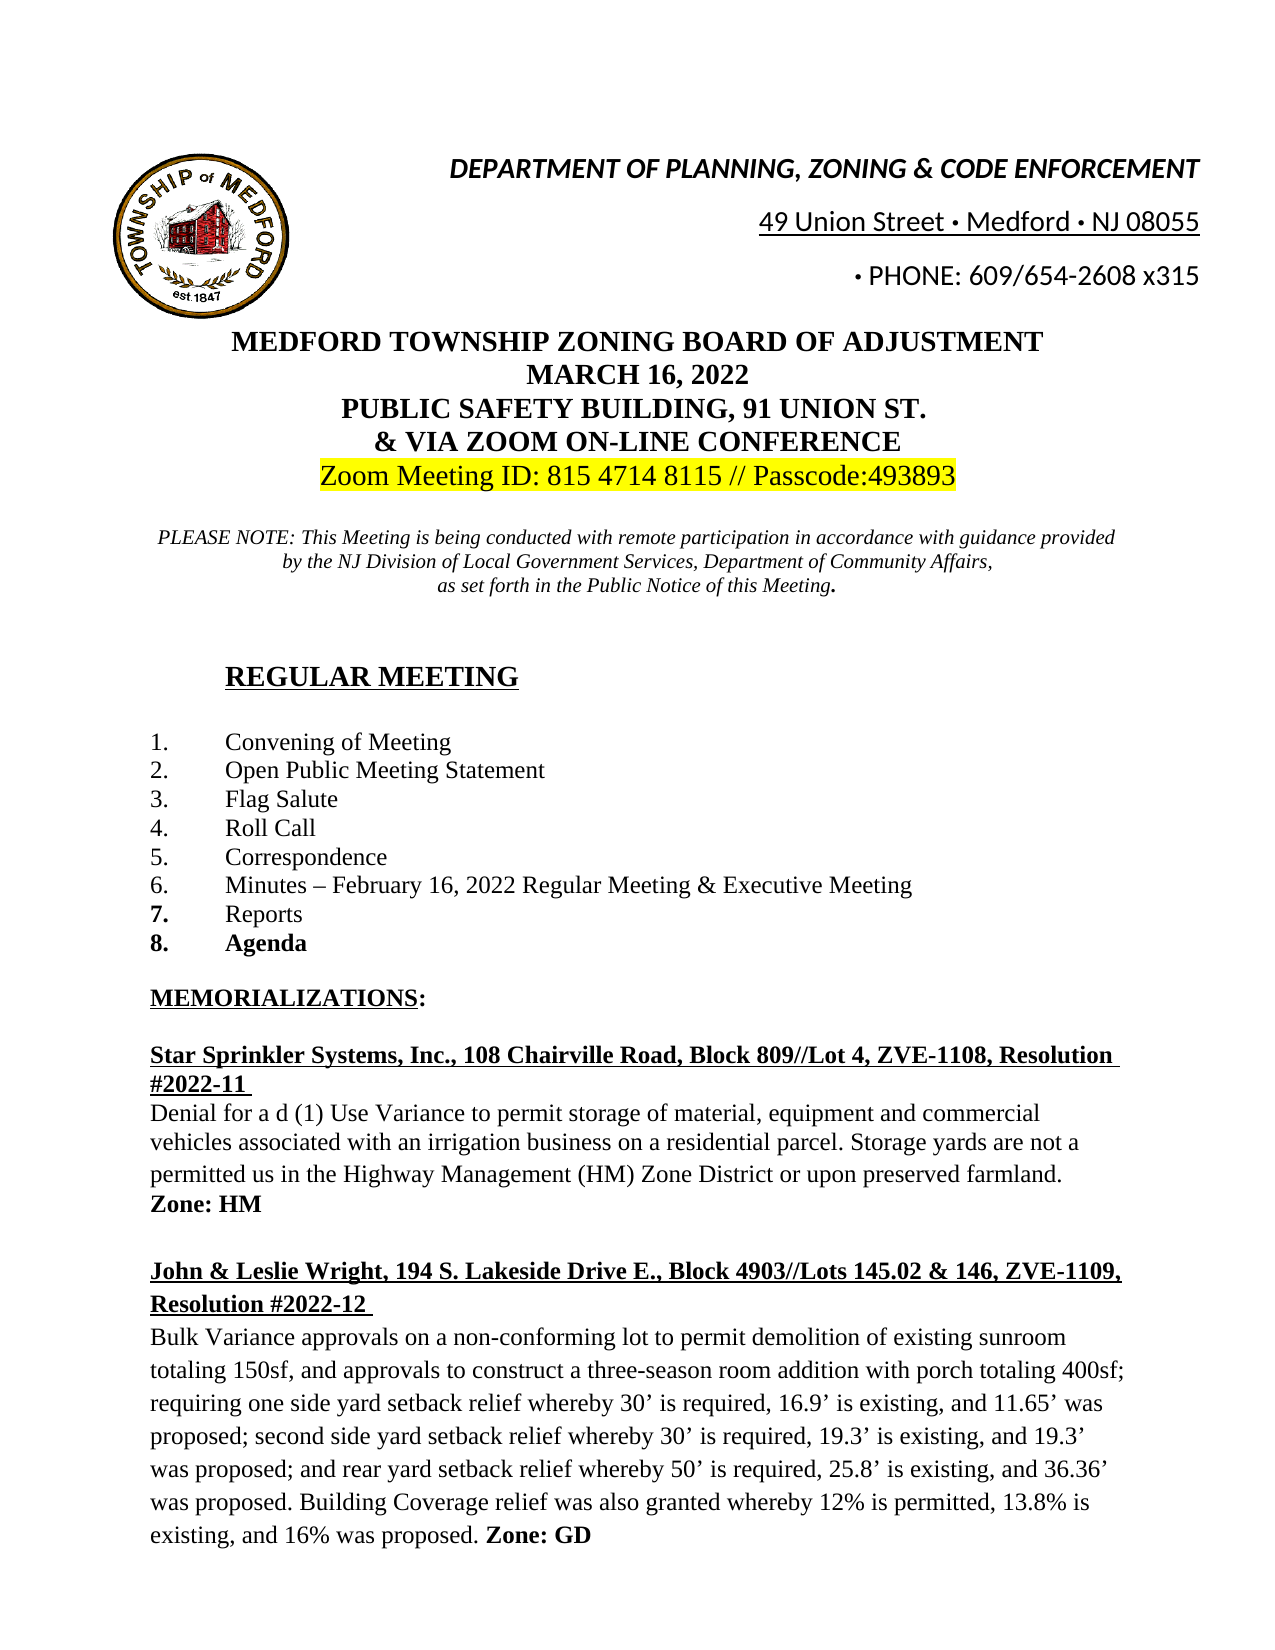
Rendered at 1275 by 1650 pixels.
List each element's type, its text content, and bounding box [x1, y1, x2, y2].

text MEDFORD TOWNSHIP ZONING BOARD OF ADJUSTMENT MARCH 16, 2022 [150, 324, 1125, 391]
text · PHONE: 609/654-2608 x315 [302, 257, 1200, 292]
list Agenda [150, 928, 1125, 957]
text Star Sprinkler Systems, Inc., 108 Chairville Road, Block 809//Lot 4, ZVE-1108, Resolution #2022-11 Denial for a d (1) Use Variance to permit storage of material, equipment and commercial vehicles associated with an irrigation business on a residential parcel. Storage yards are not a permitted us in the Highway Management (HM) Zone District or upon preserved farmland. Zone: HM [150, 1012, 1125, 1218]
list Roll Call [150, 813, 1125, 842]
list Flag Salute [150, 784, 1125, 813]
list John & Leslie Wright, 194 S. Lakeside Drive E., Block 4903//Lots 145.02 & 146, ZVE-1109, Resolution #2022-12 [150, 1256, 1125, 1318]
picture [104, 150, 302, 322]
list Minutes – February 16, 2022 Regular Meeting & Executive Meeting [150, 870, 1125, 899]
text as set forth in the Public Notice of this Meeting. [150, 573, 1125, 597]
text PUBLIC SAFETY BUILDING, 91 UNION ST. & VIA ZOOM ON-LINE CONFERENCE Zoom Meeting ID: 815 4714 8115 // Passcode:493893 [150, 391, 1125, 491]
list Correspondence [150, 842, 1125, 870]
list Convening of Meeting [150, 727, 1125, 755]
text DEPARTMENT OF PLANNING, ZONING & CODE ENFORCEMENT 49 Union Street · Medford · NJ 08055 [302, 150, 1200, 239]
text PLEASE NOTE: This Meeting is being conducted with remote participation in accordance with guidance provided by the NJ Division of Local Government Services, Department of Community Affairs, [150, 525, 1125, 573]
list Reports [150, 899, 1125, 928]
text MEMORIALIZATIONS: [150, 983, 1125, 1012]
list Open Public Meeting Statement [150, 755, 1125, 784]
list REGULAR MEETING [225, 659, 1125, 693]
list Bulk Variance approvals on a non-conforming lot to permit demolition of existing sunroom totaling 150sf, and approvals to construct a three-season room addition with porch totaling 400sf; requiring one side yard setback relief whereby 30’ is required, 16.9’ is existing, and 11.65’ was proposed; second side yard setback relief whereby 30’ is required, 19.3’ is existing, and 19.3’ was proposed; and rear yard setback relief whereby 50’ is required, 25.8’ is existing, and 36.36’ was proposed. Building Coverage relief was also granted whereby 12% is permitted, 13.8% is existing, and 16% was proposed. Zone: GD [150, 1322, 1125, 1549]
